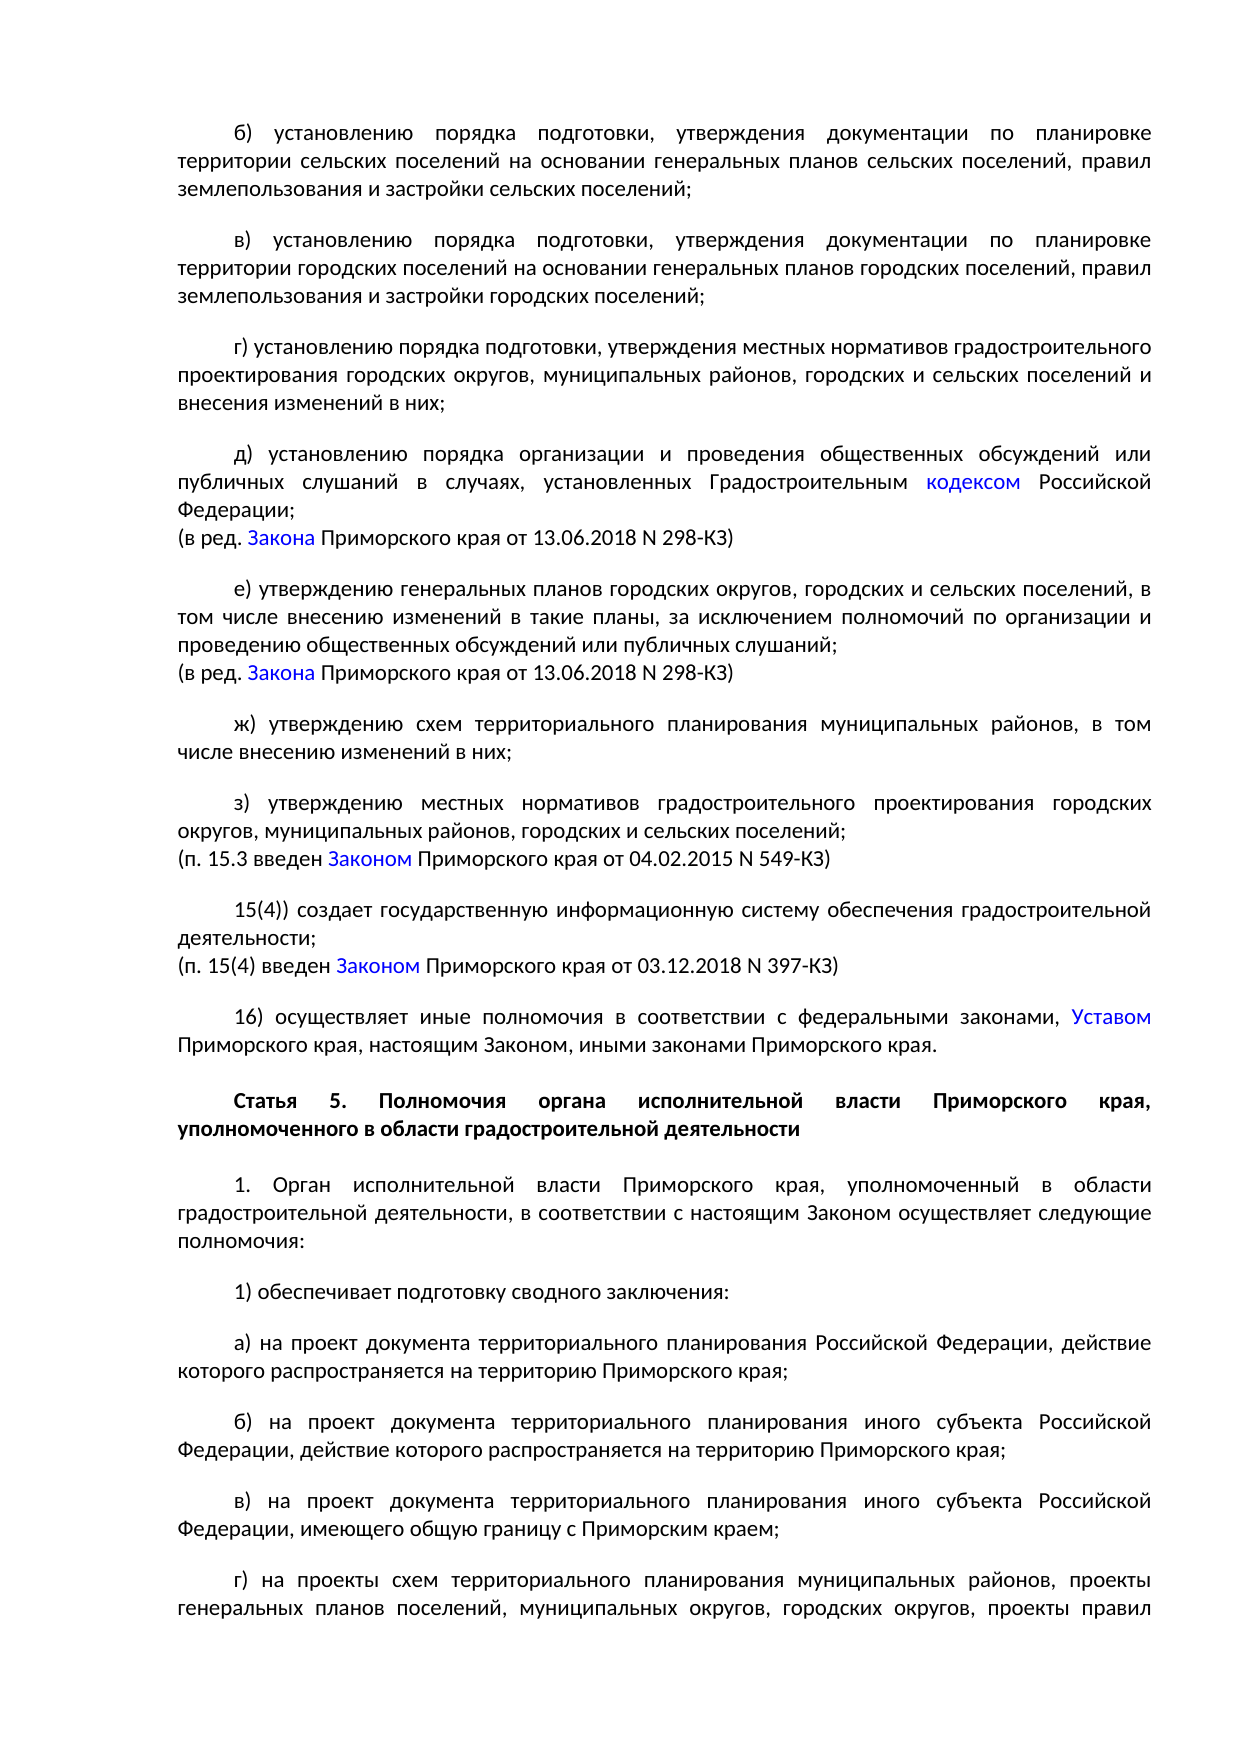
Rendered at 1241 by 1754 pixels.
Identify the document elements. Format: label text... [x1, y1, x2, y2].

text 16) осуществляет иные полномочия в соответствии с федеральными законами, Уставом Приморского края, настоящим Законом, иными законами Приморского края. [177, 1002, 1152, 1058]
text в) на проект документа территориального планирования иного субъекта Российской Федерации, имеющего общую границу с Приморским краем; [177, 1486, 1152, 1542]
text 1. Орган исполнительной власти Приморского края, уполномоченный в области градостроительной деятельности, в соответствии с настоящим Законом осуществляет следующие полномочия: [177, 1170, 1152, 1254]
text ж) утверждению схем территориального планирования муниципальных районов, в том числе внесению изменений в них; [177, 709, 1152, 765]
text д) установлению порядка организации и проведения общественных обсуждений или публичных слушаний в случаях, установленных Градостроительным кодексом Российской Федерации; [177, 439, 1152, 523]
text в) установлению порядка подготовки, утверждения документации по планировке территории городских поселений на основании генеральных планов городских поселений, правил землепользования и застройки городских поселений; [177, 225, 1152, 309]
text 15(4)) создает государственную информационную систему обеспечения градостроительной деятельности; [177, 895, 1152, 951]
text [177, 1565, 1152, 1621]
text б) на проект документа территориального планирования иного субъекта Российской Федерации, действие которого распространяется на территорию Приморского края; [177, 1407, 1152, 1463]
text а) на проект документа территориального планирования Российской Федерации, действие которого распространяется на территорию Приморского края; [177, 1328, 1152, 1384]
text (п. 15.3 введен Законом Приморского края от 04.02.2015 N 549-КЗ) [177, 844, 1152, 872]
text г) установлению порядка подготовки, утверждения местных нормативов градостроительного проектирования городских округов, муниципальных районов, городских и сельских поселений и внесения изменений в них; [177, 332, 1152, 416]
title Статья 5. Полномочия органа исполнительной власти Приморского края, уполномоченного в области градостроительной деятельности [177, 1086, 1152, 1142]
text (в ред. Закона Приморского края от 13.06.2018 N 298-КЗ) [177, 658, 1152, 686]
text б) установлению порядка подготовки, утверждения документации по планировке территории сельских поселений на основании генеральных планов сельских поселений, правил землепользования и застройки сельских поселений; [177, 118, 1152, 202]
text (в ред. Закона Приморского края от 13.06.2018 N 298-КЗ) [177, 523, 1152, 551]
text 1) обеспечивает подготовку сводного заключения: [177, 1277, 1152, 1305]
text е) утверждению генеральных планов городских округов, городских и сельских поселений, в том числе внесению изменений в такие планы, за исключением полномочий по организации и проведению общественных обсуждений или публичных слушаний; [177, 574, 1152, 658]
text (п. 15(4) введен Законом Приморского края от 03.12.2018 N 397-КЗ) [177, 951, 1152, 979]
text з) утверждению местных нормативов градостроительного проектирования городских округов, муниципальных районов, городских и сельских поселений; [177, 788, 1152, 844]
